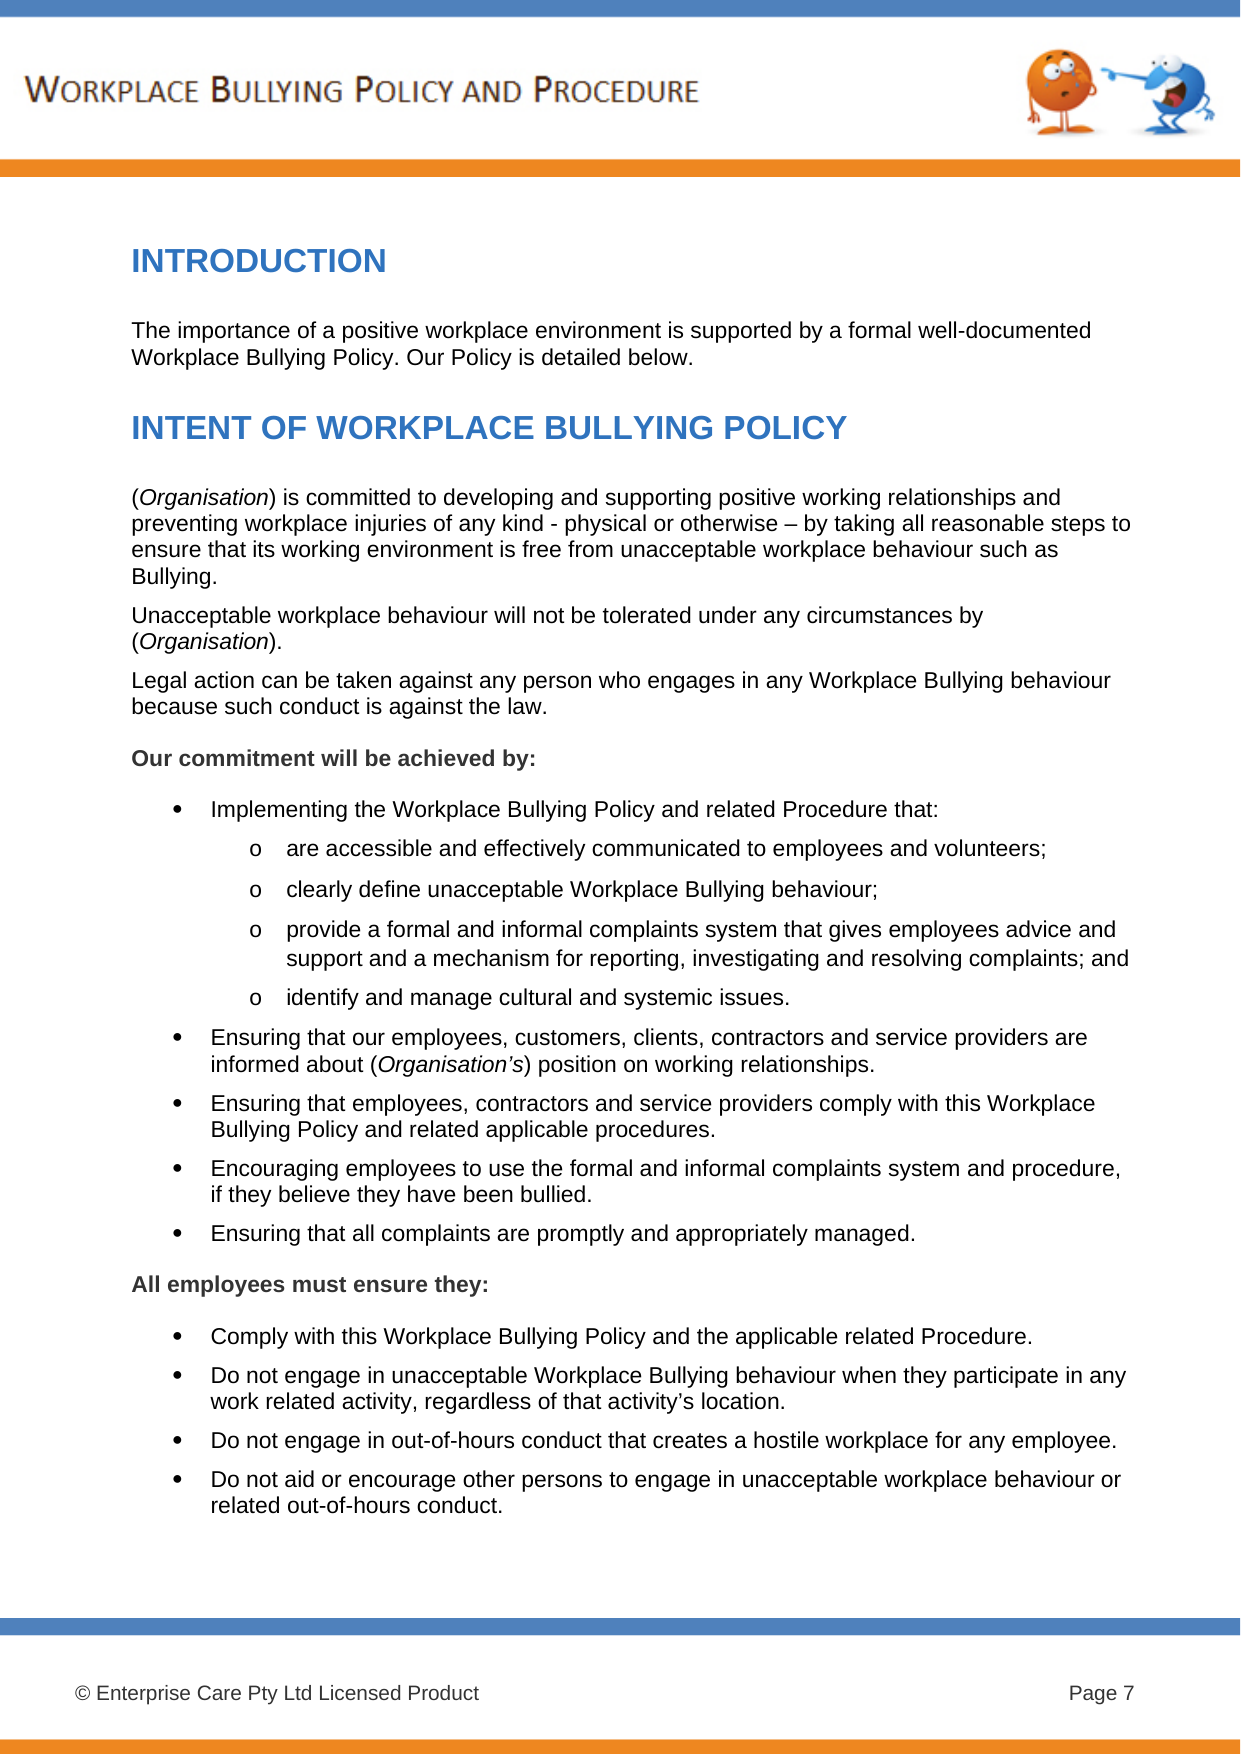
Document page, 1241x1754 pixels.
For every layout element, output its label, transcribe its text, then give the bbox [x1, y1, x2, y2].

picture [0, 1618, 1241, 1754]
subtitle Our commitment will be achieved by: [131, 744, 1135, 771]
text Unacceptable workplace behaviour will not be tolerated under any circumstances by (Organisation). [131, 602, 1135, 654]
list Ensuring that our employees, customers, clients, contractors and service providers are informed about (Organisation’s) position on working relationships. [173, 1024, 1135, 1077]
picture [0, 0, 1241, 177]
text (Organisation) is committed to developing and supporting positive working relationships and preventing workplace injuries of any kind - physical or otherwise – by taking all reasonable steps to ensure that its working environment is free from unacceptable workplace behaviour such as Bullying. [131, 484, 1135, 589]
list Do not engage in unacceptable Workplace Bullying behaviour when they participate in any work related activity, regardless of that activity’s location. [173, 1362, 1135, 1414]
subtitle Intent of Workplace Bullying Policy [131, 408, 1135, 446]
list Ensuring that employees, contractors and service providers comply with this Workplace Bullying Policy and related applicable procedures. [173, 1089, 1135, 1142]
text Legal action can be taken against any person who engages in any Workplace Bullying behaviour because such conduct is against the law. [131, 667, 1135, 719]
subtitle All employees must ensure they: [131, 1271, 1135, 1298]
list Do not engage in out-of-hours conduct that creates a hostile workplace for any employee. [173, 1427, 1135, 1453]
list Encouraging employees to use the formal and informal complaints system and procedure, if they believe they have been bullied. [173, 1155, 1135, 1207]
list clearly define unacceptable Workplace Bullying behaviour; [248, 876, 1135, 904]
text The importance of a positive workplace environment is supported by a formal well-documented Workplace Bullying Policy. Our Policy is detailed below. [131, 317, 1135, 370]
list provide a formal and informal complaints system that gives employees advice and support and a mechanism for reporting, investigating and resolving complaints; and [248, 916, 1135, 971]
list identify and manage cultural and systemic issues. [248, 983, 1135, 1012]
list Implementing the Workplace Bullying Policy and related Procedure that: [173, 796, 1135, 822]
list are accessible and effectively communicated to employees and volunteers; [248, 835, 1135, 863]
list Ensuring that all complaints are promptly and appropriately managed. [173, 1220, 1135, 1246]
list Do not aid or encourage other persons to engage in unacceptable workplace behaviour or related out-of-hours conduct. [173, 1466, 1135, 1518]
list Comply with this Workplace Bullying Policy and the applicable related Procedure. [173, 1323, 1135, 1349]
subtitle Introduction [131, 242, 1135, 280]
